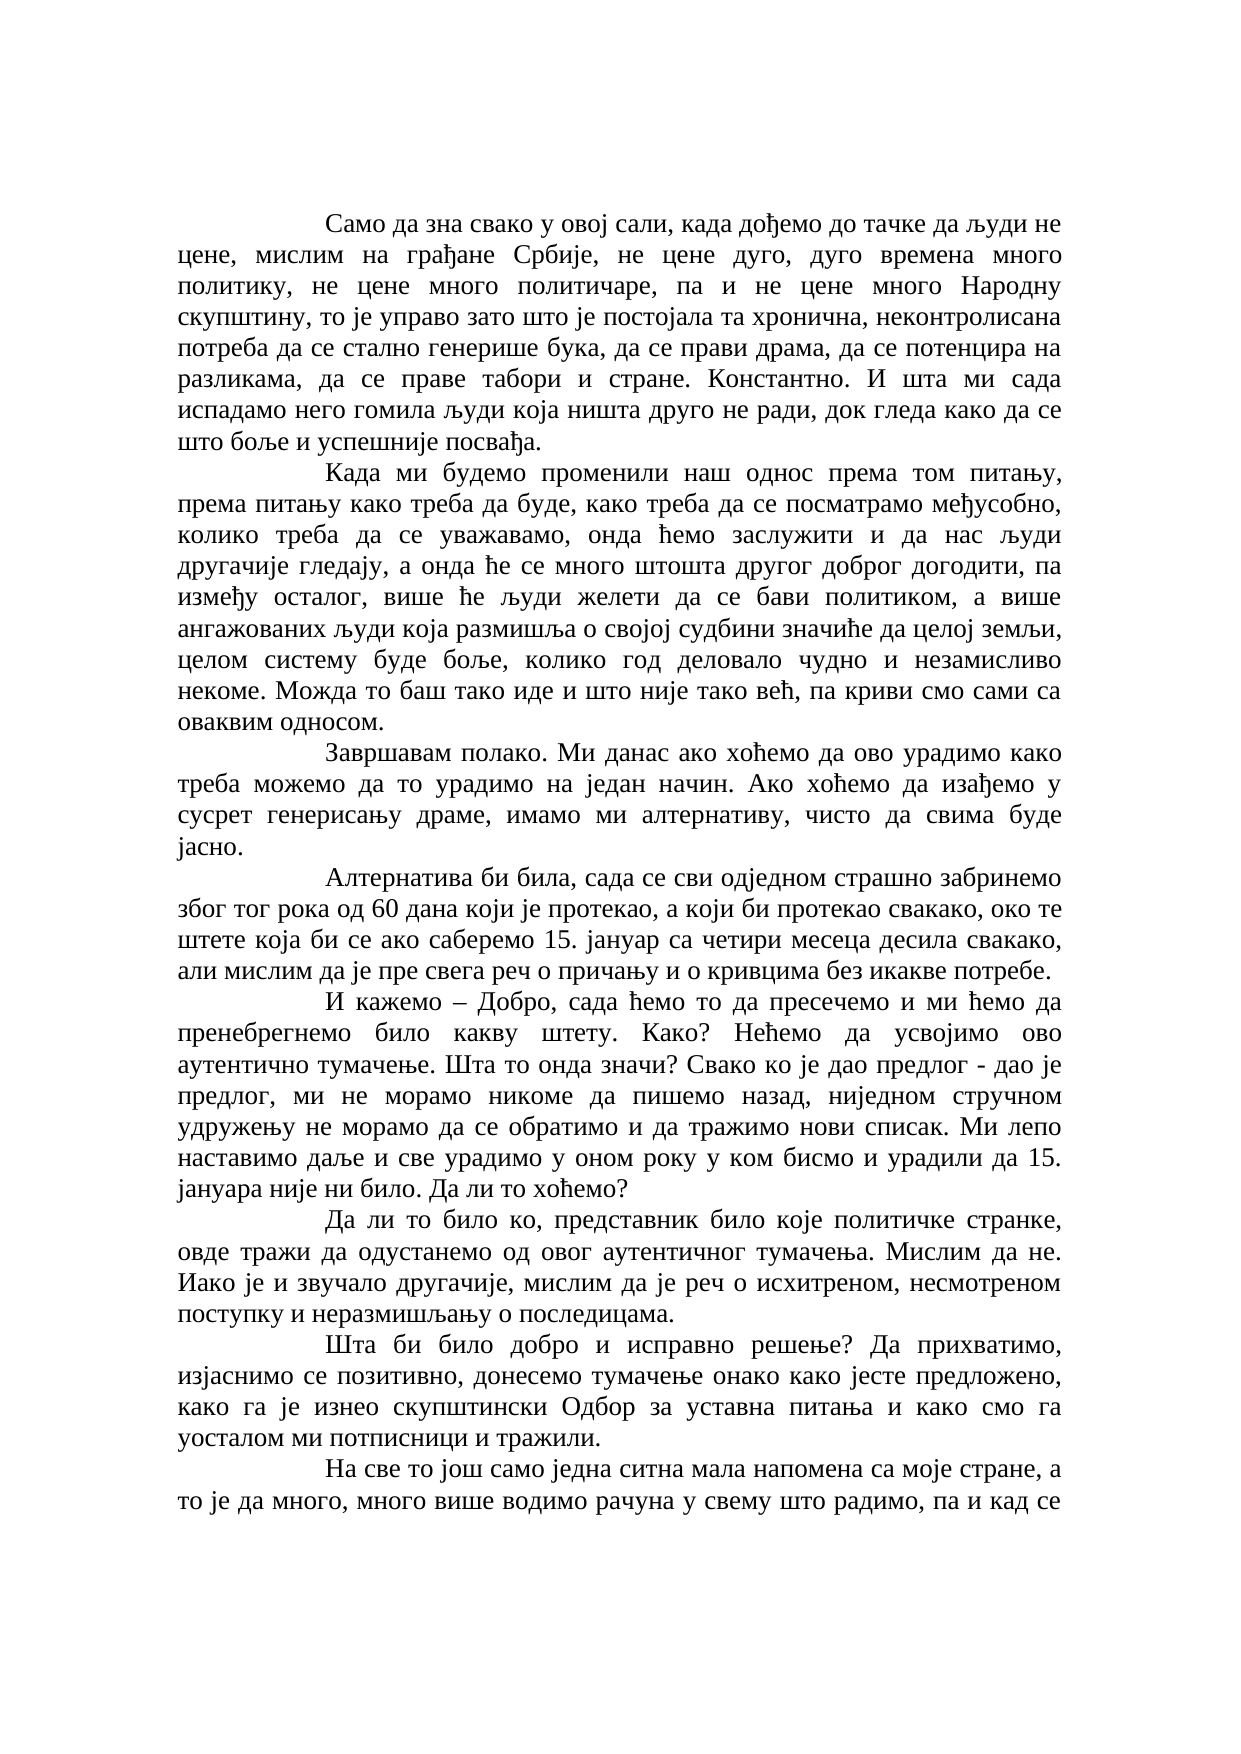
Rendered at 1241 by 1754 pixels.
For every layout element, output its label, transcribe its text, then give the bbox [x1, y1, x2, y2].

text Шта би било добро и исправно решење? Да прихватимо, изјаснимо се позитивно, донесемо тумачење онако како јесте предложено, како га је изнео скупштински Одбор за уставна питања и како смо га уосталом ми потписници и тражили. [177, 1328, 1063, 1453]
text Када ми будемо променили наш однос према том питању, према питању како треба да буде, како треба да се посматрамо међусобно, колико треба да се уважавамо, онда ћемо заслужити и да нас људи другачије гледају, а онда ће се много штошта другог доброг догодити, па између осталог, више ће људи желети да се бави политиком, а више ангажованих људи која размишља о својој судбини значиће да целој земљи, целом систему буде боље, колико год деловало чудно и незамисливо некоме. Можда то баш тако иде и што није тако већ, па криви смо сами са оваквим односом. [177, 456, 1063, 736]
text Само да зна свако у овој сали, када дођемо до тачке да људи не цене, мислим на грађане Србије, не цене дуго, дуго времена много политику, не цене много политичаре, па и не цене много Народну скупштину, то је управо зато што је постојала та хронична, неконтролисана потреба да се стално генерише бука, да се прави драма, да се потенцира на разликама, да се праве табори и стране. Константно. И шта ми сада испадамо него гомила људи која ништа друго не ради, док гледа како да се што боље и успешније посвађа. [177, 207, 1063, 456]
text И кажемо – Добро, сада ћемо то да пресечемо и ми ћемо да пренебрегнемо било какву штету. Како? Нећемо да усвојимо ово аутентично тумачење. Шта то онда значи? Свако ко је дао предлог - дао је предлог, ми не морамо никоме да пишемо назад, ниједном стручном удружењу не морамо да се обратимо и да тражимо нови списак. Ми лепо наставимо даље и све урадимо у оном року у ком бисмо и урадили да 15. јануара није ни било. Да ли то хоћемо? [177, 985, 1063, 1203]
text Алтернатива би била, сада се сви одједном страшно забринемо због тог рока од 60 дана који је протекао, а који би протекао свакако, око те штете која би се ако саберемо 15. јануар са четири месеца десила свакако, али мислим да је пре свега реч о причању и о кривцима без икакве потребе. [177, 861, 1063, 985]
text Да ли то било ко, представник било које политичке странке, овде тражи да одустанемо од овог аутентичног тумачења. Мислим да не. Иако је и звучало другачије, мислим да је реч о исхитреном, несмотреном поступку и неразмишљању о последицама. [177, 1203, 1063, 1328]
text Завршавам полако. Ми данас ако хоћемо да ово урадимо како треба можемо да то урадимо на један начин. Ако хоћемо да изађемо у сусрет генерисању драме, имамо ми алтернативу, чисто да свима буде јасно. [177, 736, 1063, 861]
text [177, 1453, 1063, 1515]
